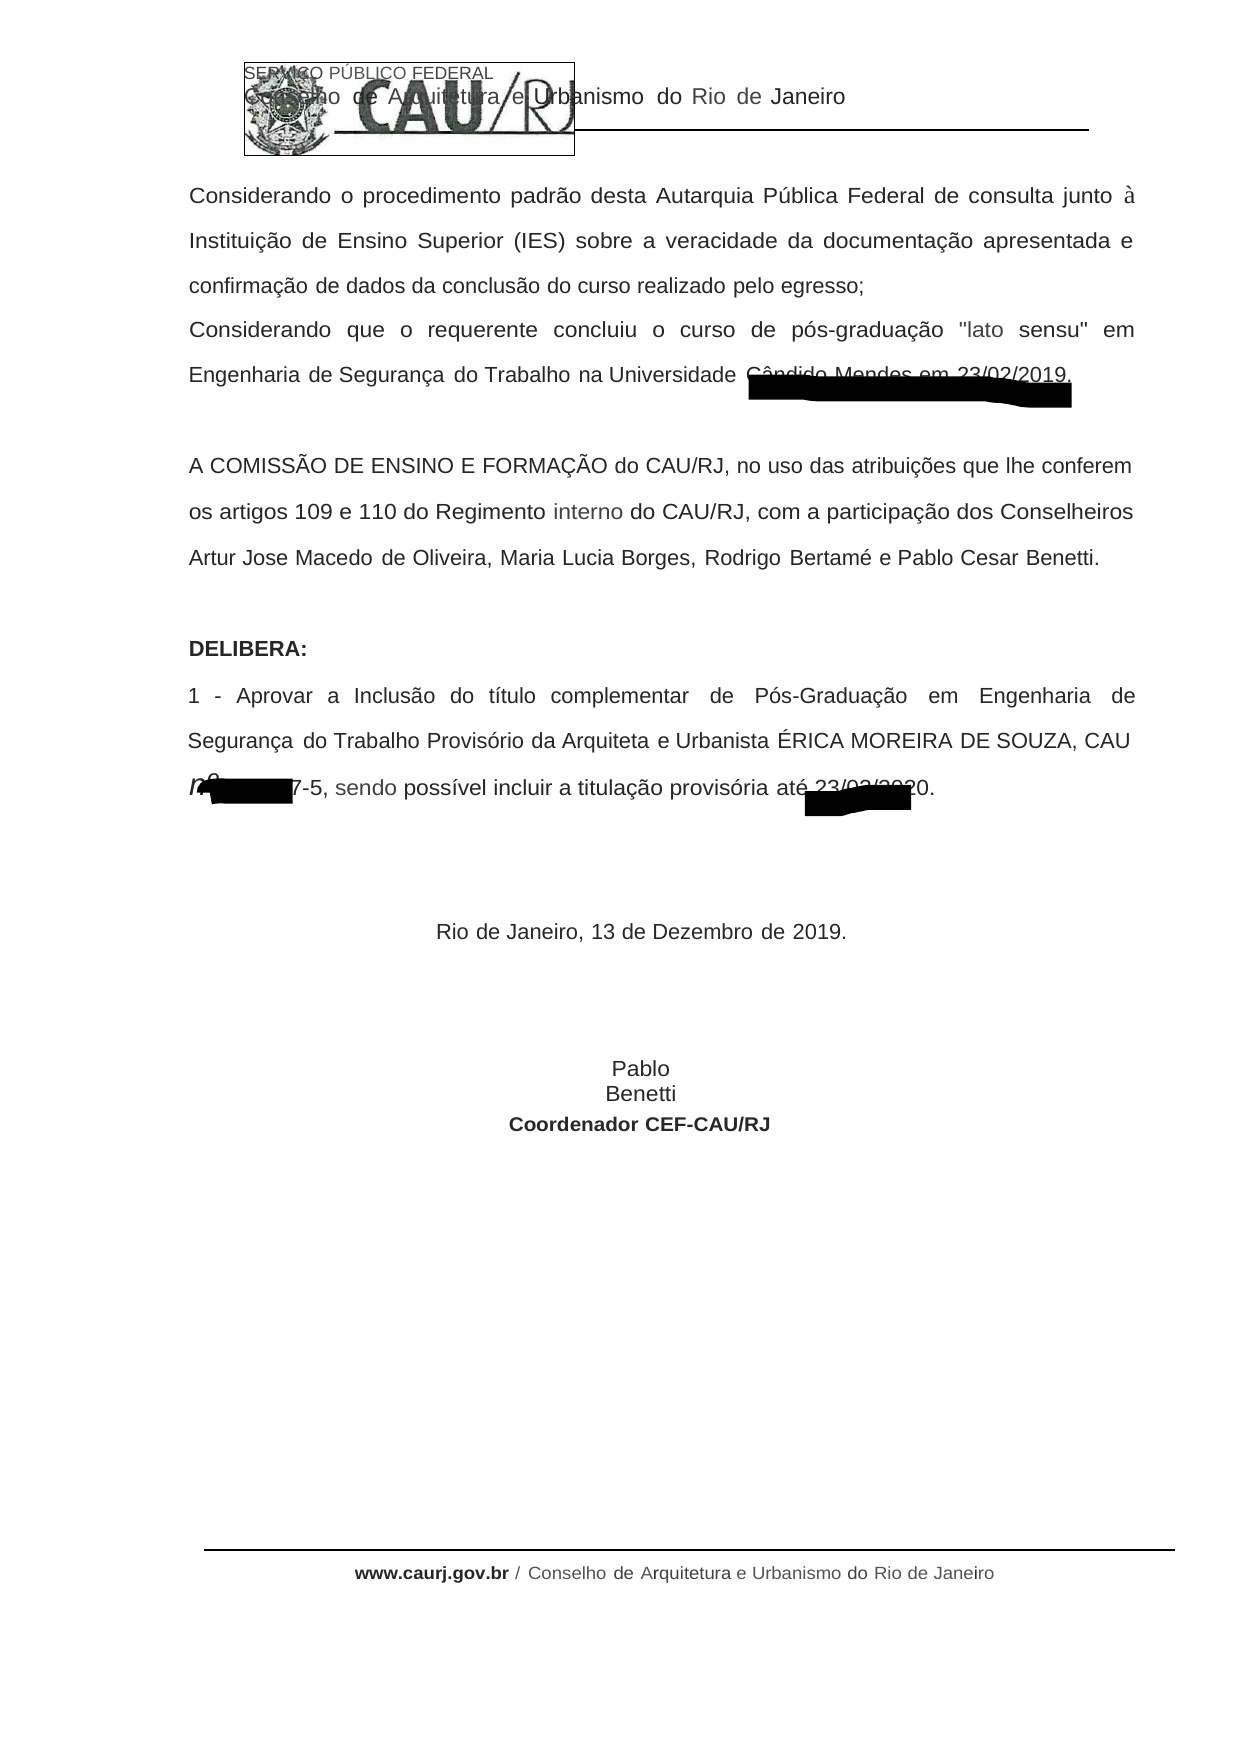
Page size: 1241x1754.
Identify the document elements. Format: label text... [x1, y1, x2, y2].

text Considerando o procedimento padrão desta Autarquia Pública Federal de consulta junto à Instituição de Ensino Superior (IES) sobre a veracidade da documentação apresentada e confirmação de dados da conclusão do curso realizado pelo egresso; [189, 181, 1135, 298]
picture [245, 72, 252, 78]
text Rio de Janeiro, 13 de Dezembro de 2019. [266, 919, 1017, 944]
text Considerando que o requerente concluiu o curso de pós-graduação "lato sensu" em Engenharia de Segurança do Trabalho na Universidade Cândido Mendes em 23/02/2019. [188, 317, 1136, 387]
text nº 181927-5, sendo possível incluir a titulação provisória até 23/02/2020. [189, 772, 1146, 801]
text A COMISSÃO DE ENSINO E FORMAÇÃO do CAU/RJ, no uso das atribuições que lhe conferem os artigos 109 e 110 do Regimento interno do CAU/RJ, com a participação dos Conselheiros Artur Jose Macedo de Oliveira, Maria Lucia Borges, Rodrigo Bertamé e Pablo Cesar Benetti. [188, 453, 1134, 570]
text Pablo Benetti [589, 1056, 692, 1106]
text Coordenador CEF-CAU/RJ [264, 1113, 1014, 1136]
picture [245, 63, 574, 155]
text 1 - Aprovar a Inclusão do título complementar de Pós-Graduação em Engenharia de Segurança do Trabalho Provisório da Arquiteta e Urbanista ÉRICA MOREIRA DE SOUZA, CAU [187, 683, 1136, 753]
text DELIBERA: [188, 636, 1146, 661]
